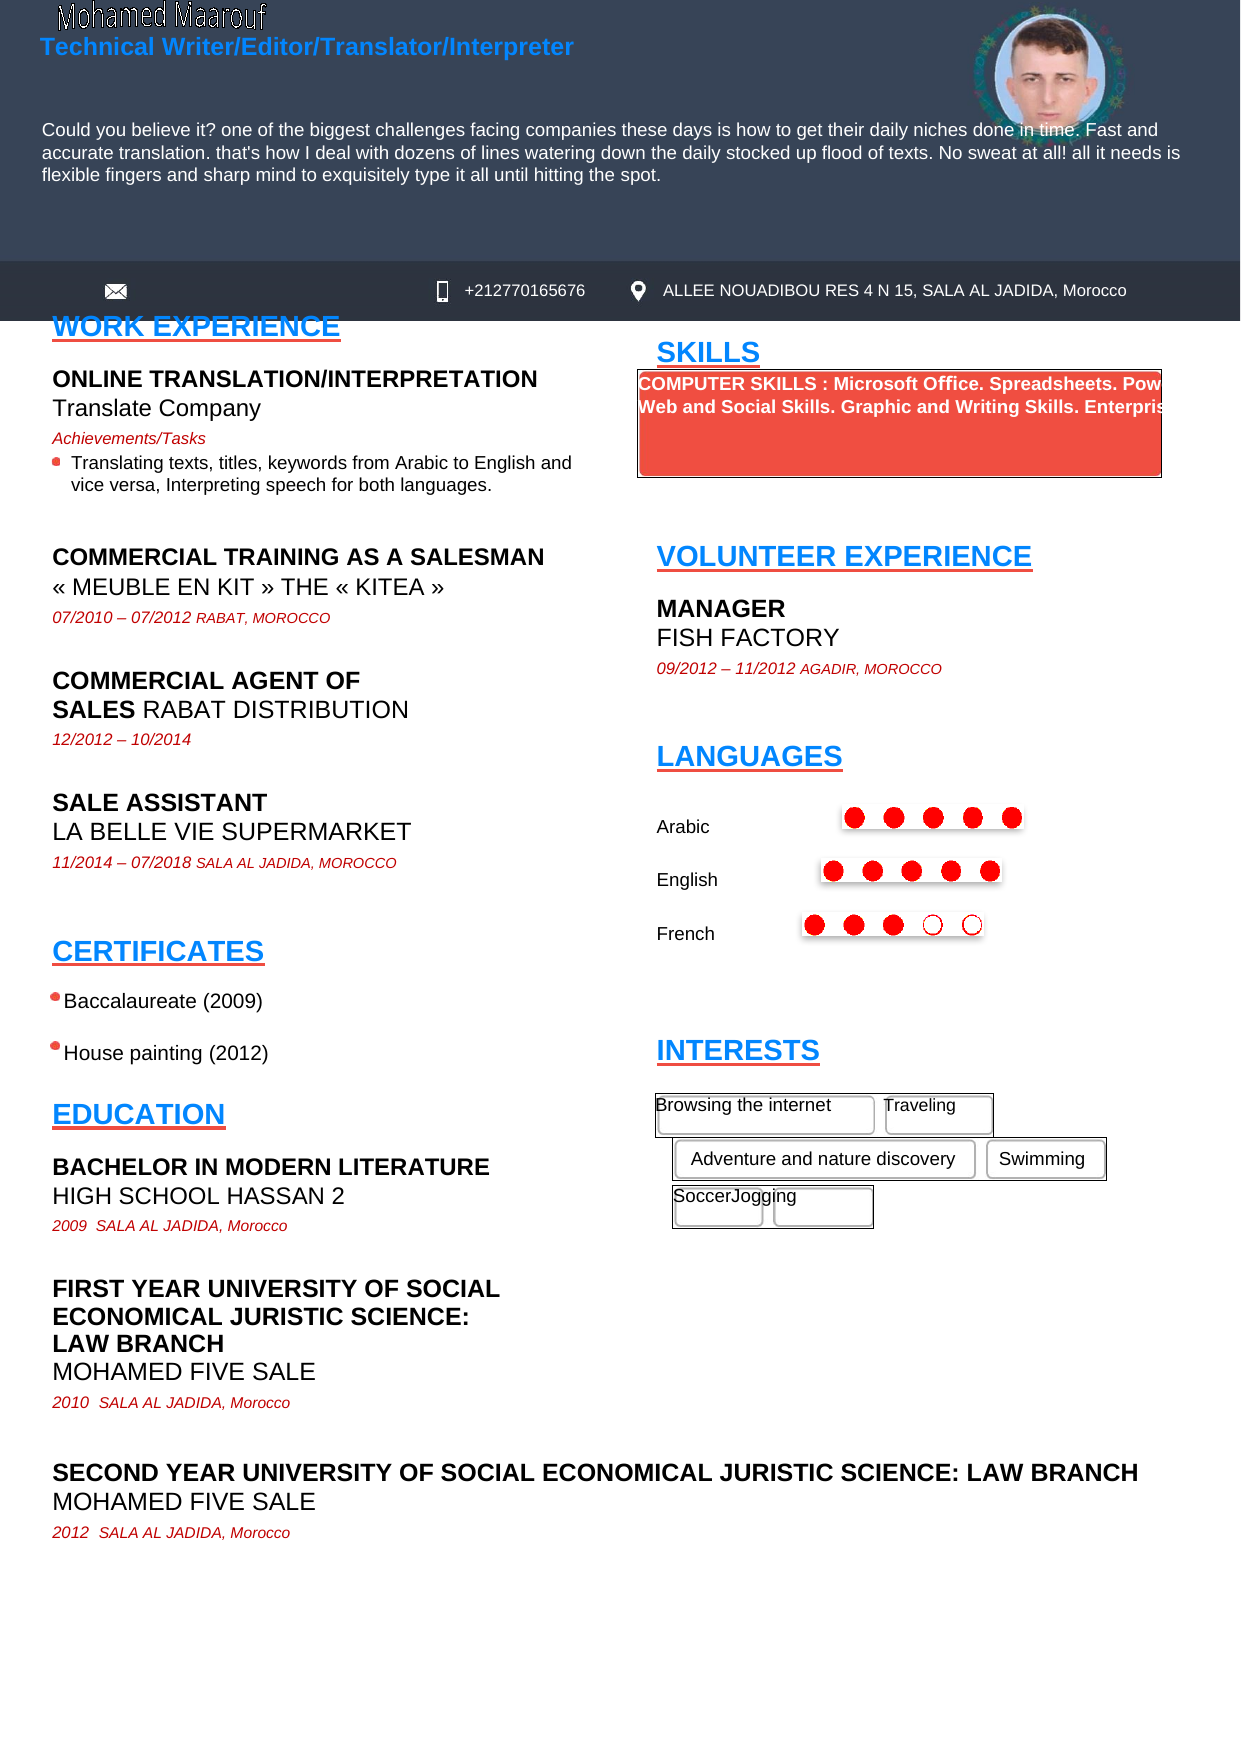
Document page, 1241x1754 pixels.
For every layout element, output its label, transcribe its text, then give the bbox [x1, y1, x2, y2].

text Translate Company [52, 394, 584, 422]
text House painting (2012) [52, 1040, 584, 1064]
subtitle CERTIFICATES [52, 933, 584, 967]
text LA BELLE VIE SUPERMARKET [52, 817, 584, 846]
text 07/2010 – 07/2012 RABAT, MOROCCO [52, 607, 584, 627]
subtitle INTERESTS [656, 1033, 1190, 1067]
subtitle SKILLS [656, 335, 1190, 369]
text COMMERCIAL AGENT OF SALES RABAT DISTRIBUTION [52, 666, 412, 723]
text 2010 SALA AL JADIDA, Morocco [52, 1393, 1190, 1412]
picture [50, 1041, 60, 1050]
subtitle LANGUAGES [656, 739, 1190, 773]
text Baccalaureate (2009) [52, 989, 584, 1013]
text 11/2014 – 07/2018 SALA AL JADIDA, MOROCCO [52, 853, 584, 872]
picture [50, 992, 60, 1001]
text COMMERCIAL TRAINING AS A SALESMAN [52, 543, 584, 571]
subtitle EDUCATION [52, 1097, 584, 1131]
text Could you believe it? one of the biggest challenges facing companies these days is how to get their daily niches done in time. Fast and accurate translation. that's how I deal with dozens of lines watering down the daily stocked up flood of texts. No sweat at all! all it needs is flexible fingers and sharp mind to exquisitely type it all until hitting the spot. [42, 119, 1188, 186]
picture [51, 457, 60, 466]
text French [656, 909, 1030, 944]
text FIRST YEAR UNIVERSITY OF SOCIAL ECONOMICAL JURISTIC SCIENCE: LAW BRANCH [52, 1276, 503, 1358]
picture [638, 370, 1161, 477]
text Technical Writer/Editor/Translator/Interpreter [39, 31, 1190, 60]
text Achievements/Tasks [52, 429, 584, 448]
picture [157, 11, 163, 24]
picture [673, 1138, 1106, 1180]
picture [656, 1094, 993, 1137]
text « MEUBLE EN KIT » THE « KITEA » [52, 573, 584, 600]
text 2009 SALA AL JADIDA, Morocco [52, 1217, 584, 1235]
picture [673, 1193, 682, 1201]
text HIGH SCHOOL HASSAN 2 [52, 1182, 584, 1210]
text 2012 SALA AL JADIDA, Morocco [52, 1522, 1190, 1542]
picture [0, 0, 1241, 321]
text Arabic English [656, 802, 1030, 891]
text SECOND YEAR UNIVERSITY OF SOCIAL ECONOMICAL JURISTIC SCIENCE: LAW BRANCH [52, 1458, 1190, 1487]
text FISH FACTORY [656, 623, 1190, 652]
text BACHELOR IN MODERN LITERATURE [52, 1152, 584, 1180]
text 09/2012 – 11/2012 AGADIR, MOROCCO [656, 659, 1190, 678]
text Translating texts, titles, keywords from Arabic to English and vice versa, Interpreting speech for both languages. [71, 452, 574, 496]
text VOLUNTEER EXPERIENCE [656, 539, 1190, 573]
subtitle WORK EXPERIENCE [52, 309, 584, 343]
picture [673, 1186, 873, 1228]
text ONLINE TRANSLATION/INTERPRETATION [52, 364, 584, 392]
text MOHAMED FIVE SALE [52, 1358, 1190, 1386]
text SALE ASSISTANT [52, 789, 584, 817]
text MOHAMED FIVE SALE [52, 1487, 1190, 1515]
text MANAGER [656, 594, 1190, 623]
text 12/2012 – 10/2014 [52, 730, 584, 749]
